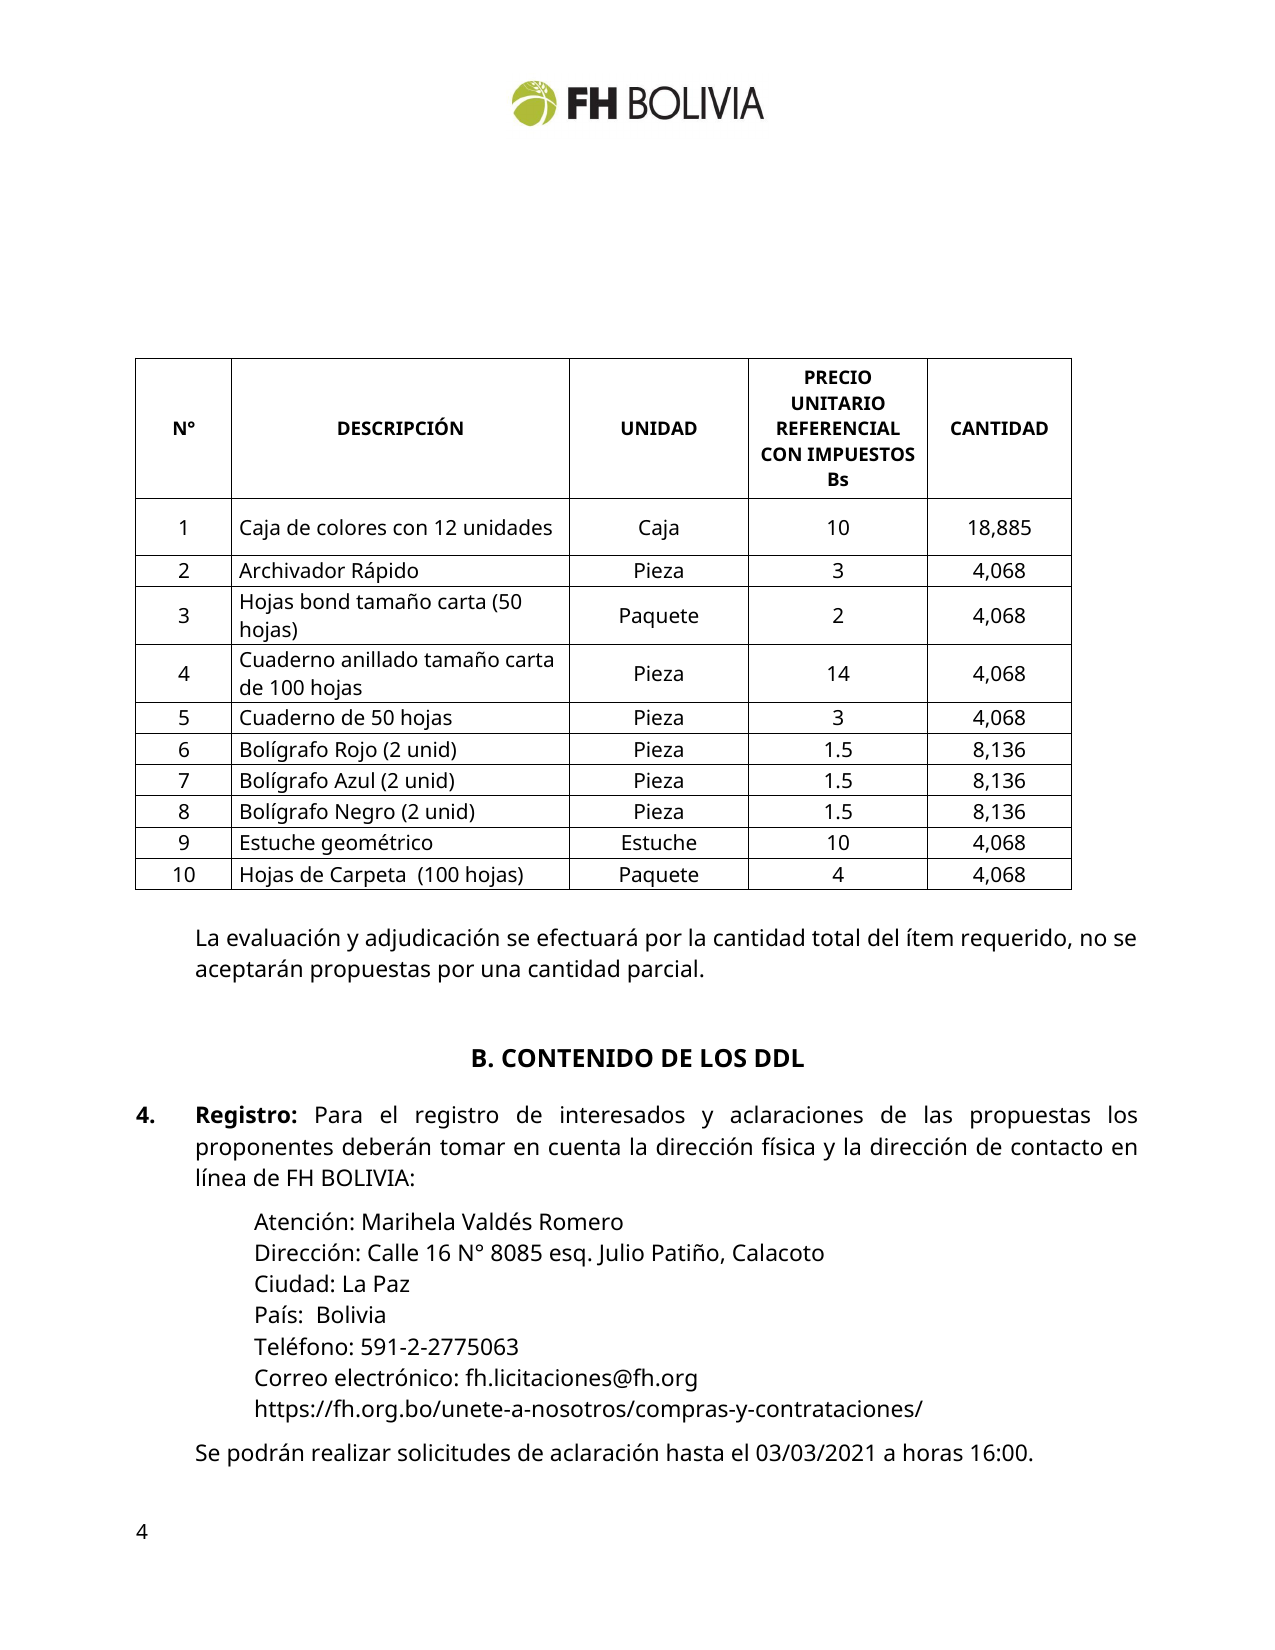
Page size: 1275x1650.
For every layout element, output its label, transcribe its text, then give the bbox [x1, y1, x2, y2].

table_cell Archivador Rápido [232, 556, 569, 586]
table_cell Paquete [570, 859, 748, 889]
table_cell 9 [136, 828, 231, 858]
table_cell 10 [749, 828, 927, 858]
table_cell Paquete [570, 587, 748, 644]
table_cell Pieza [570, 703, 748, 733]
table_cell 4,068 [928, 645, 1071, 702]
list Registro: Para el registro de interesados y aclaraciones de las propuestas los proponentes deberán tomar en cuenta la dirección física y la dirección de contacto en línea de FH BOLIVIA: [136, 1099, 1139, 1193]
table_cell Bolígrafo Negro (2 unid) [232, 796, 569, 827]
table_cell 4 [749, 859, 927, 889]
table_cell Hojas de Carpeta (100 hojas) [232, 859, 569, 889]
table_cell 14 [749, 645, 927, 702]
text País: Bolivia [254, 1299, 1139, 1331]
table_cell 8 [136, 796, 231, 827]
table_cell Hojas bond tamaño carta (50 hojas) [232, 587, 569, 644]
table_cell Caja de colores con 12 unidades [232, 499, 569, 554]
table_cell 4,068 [928, 556, 1071, 586]
table_header PRECIO UNITARIO REFERENCIAL CON IMPUESTOS Bs [749, 359, 927, 498]
table_cell 4 [136, 645, 231, 702]
text Se podrán realizar solicitudes de aclaración hasta el 03/03/2021 a horas 16:00. [195, 1437, 1139, 1468]
table_cell Cuaderno anillado tamaño carta de 100 hojas [232, 645, 569, 702]
table_cell Bolígrafo Rojo (2 unid) [232, 734, 569, 764]
table_cell 1 [136, 499, 231, 554]
table_cell 8,136 [928, 734, 1071, 764]
table_cell 5 [136, 703, 231, 733]
table_cell 2 [749, 587, 927, 644]
table_cell 10 [749, 499, 927, 554]
table_cell 2 [136, 556, 231, 586]
table_cell 4,068 [928, 587, 1071, 644]
text Dirección: Calle 16 N° 8085 esq. Julio Patiño, Calacoto [254, 1237, 1139, 1268]
table_cell Estuche geométrico [232, 828, 569, 858]
text Correo electrónico: fh.licitaciones@fh.org [254, 1362, 1139, 1393]
table_header DESCRIPCIÓN [232, 359, 569, 498]
table_cell Pieza [570, 645, 748, 702]
table_cell 4,068 [928, 859, 1071, 889]
picture [506, 73, 769, 139]
table_cell 1.5 [749, 796, 927, 827]
table_cell Bolígrafo Azul (2 unid) [232, 765, 569, 795]
table_cell 6 [136, 734, 231, 764]
table_cell Estuche [570, 828, 748, 858]
table_cell Pieza [570, 765, 748, 795]
table_cell 8,136 [928, 796, 1071, 827]
table_header CANTIDAD [928, 359, 1071, 498]
list B. CONTENIDO DE LOS DDL [136, 1040, 1139, 1074]
table_cell 7 [136, 765, 231, 795]
table_cell 8,136 [928, 765, 1071, 795]
table_cell 1.5 [749, 734, 927, 764]
table_cell Pieza [570, 734, 748, 764]
table_header UNIDAD [570, 359, 748, 498]
table_cell Pieza [570, 556, 748, 586]
table_cell 3 [136, 587, 231, 644]
text Ciudad: La Paz [254, 1268, 1139, 1299]
table_cell 1.5 [749, 765, 927, 795]
table_cell 10 [136, 859, 231, 889]
table_cell 4,068 [928, 703, 1071, 733]
table_cell 18,885 [928, 499, 1071, 554]
table_cell 3 [749, 556, 927, 586]
text La evaluación y adjudicación se efectuará por la cantidad total del ítem requerido, no se aceptarán propuestas por una cantidad parcial. [195, 921, 1139, 984]
table_header N° [136, 359, 231, 498]
text Teléfono: 591-2-2775063 [254, 1331, 1139, 1362]
text https://fh.org.bo/unete-a-nosotros/compras-y-contrataciones/ [254, 1393, 1139, 1424]
table_cell 4,068 [928, 828, 1071, 858]
table_cell Caja [570, 499, 748, 554]
table_cell Pieza [570, 796, 748, 827]
table_cell 3 [749, 703, 927, 733]
text Atención: Marihela Valdés Romero [254, 1206, 1139, 1237]
table_cell Cuaderno de 50 hojas [232, 703, 569, 733]
